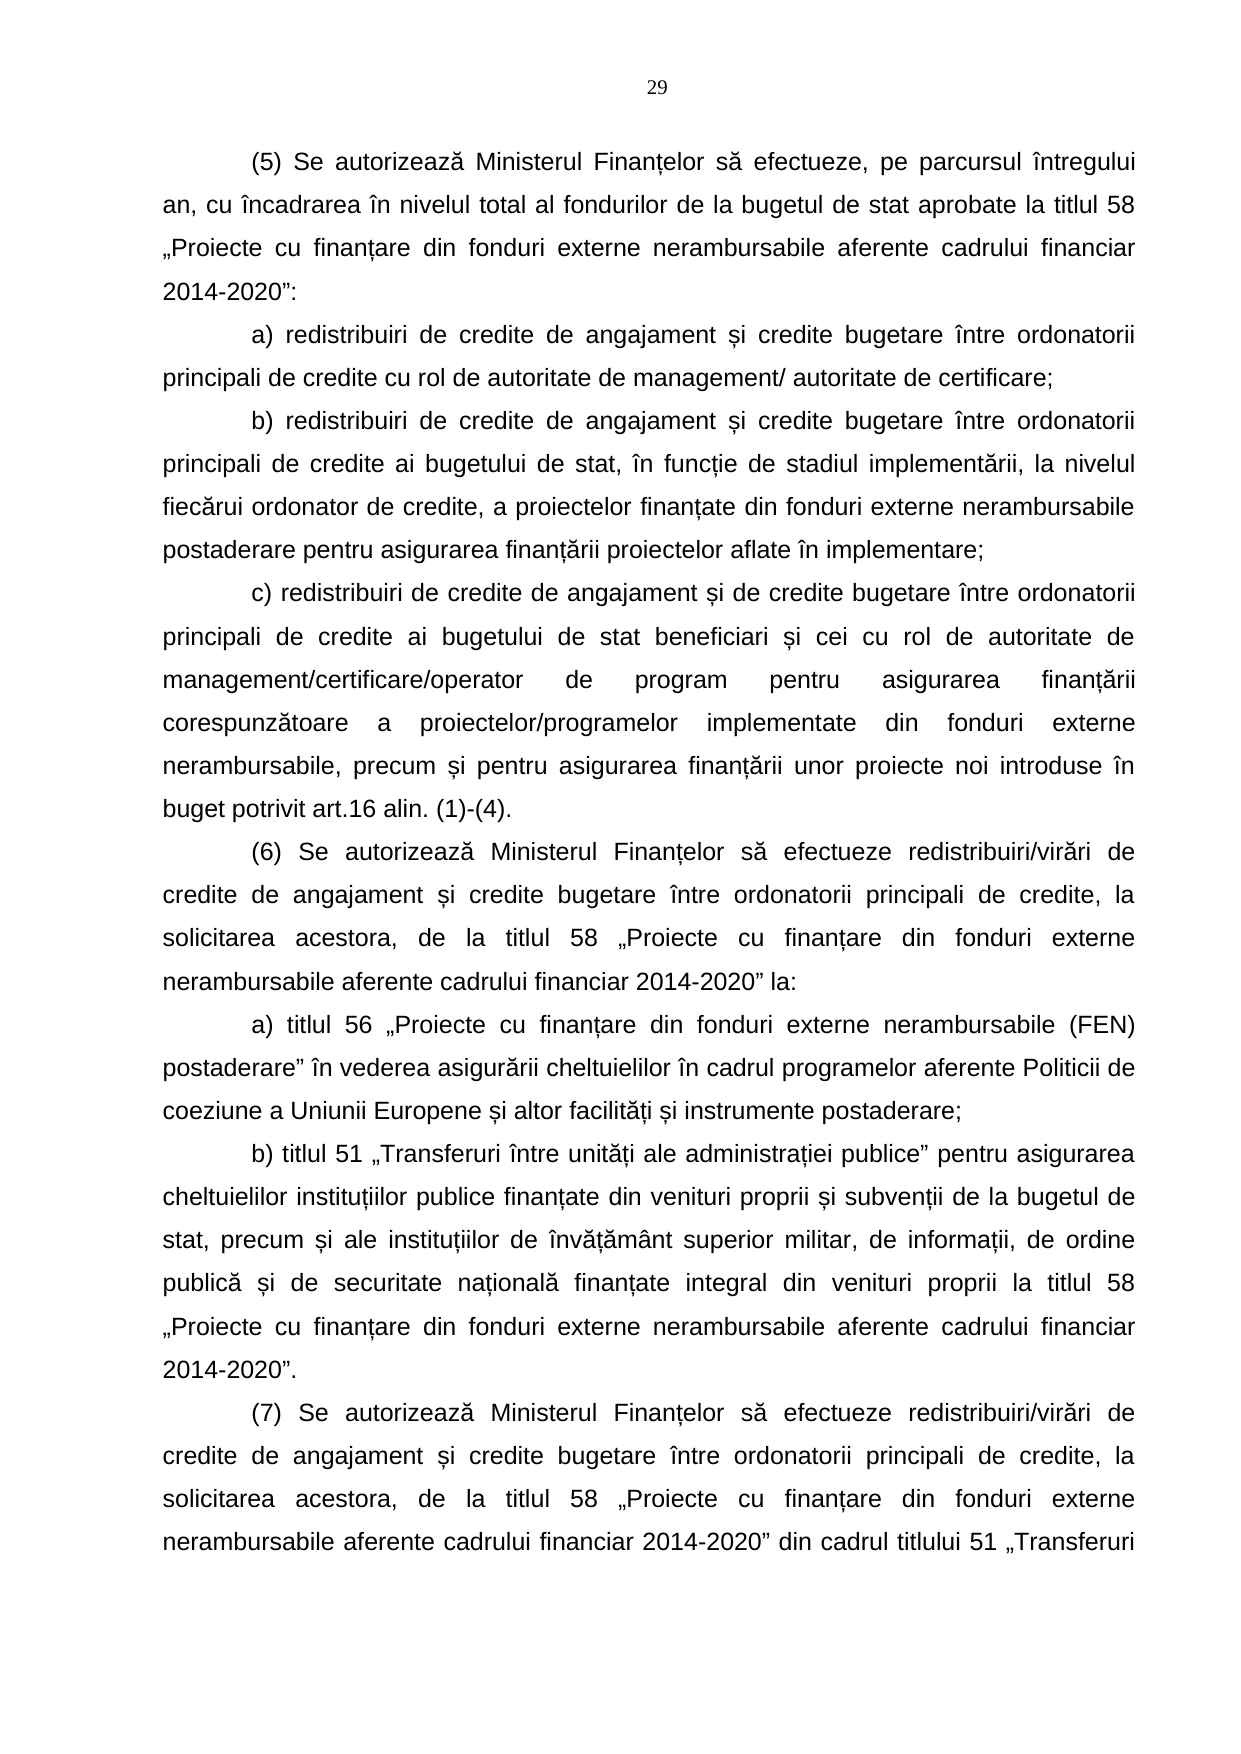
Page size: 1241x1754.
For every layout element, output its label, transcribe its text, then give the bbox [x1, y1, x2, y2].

text b) redistribuiri de credite de angajament și credite bugetare între ordonatorii principali de credite ai bugetului de stat, în funcție de stadiul implementării, la nivelul fiecărui ordonator de credite, a proiectelor finanțate din fonduri externe nerambursabile postaderare pentru asigurarea finanțării proiectelor aflate în implementare; [162, 406, 1137, 564]
text (5) Se autorizează Ministerul Finanțelor să efectueze, pe parcursul întregului an, cu încadrarea în nivelul total al fondurilor de la bugetul de stat aprobate la titlul 58 „Proiecte cu finanțare din fonduri externe nerambursabile aferente cadrului financiar 2014-2020”: [162, 147, 1137, 305]
text a) titlul 56 „Proiecte cu finanțare din fonduri externe nerambursabile (FEN) postaderare” în vederea asigurării cheltuielilor în cadrul programelor aferente Politicii de coeziune a Uniunii Europene și altor facilități și instrumente postaderare; [162, 1010, 1137, 1125]
text c) redistribuiri de credite de angajament și de credite bugetare între ordonatorii principali de credite ai bugetului de stat beneficiari și cei cu rol de autoritate de management/certificare/operator de program pentru asigurarea finanțării corespunzătoare a proiectelor/programelor implementate din fonduri externe nerambursabile, precum și pentru asigurarea finanțării unor proiecte noi introduse în buget potrivit art.16 alin. (1)-(4). [162, 578, 1137, 823]
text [162, 1398, 1137, 1556]
text a) redistribuiri de credite de angajament și credite bugetare între ordonatorii principali de credite cu rol de autoritate de management/ autoritate de certificare; [162, 320, 1137, 392]
text b) titlul 51 „Transferuri între unități ale administrației publice” pentru asigurarea cheltuielilor instituțiilor publice finanțate din venituri proprii și subvenții de la bugetul de stat, precum și ale instituțiilor de învățământ superior militar, de informații, de ordine publică și de securitate națională finanțate integral din venituri proprii la titlul 58 „Proiecte cu finanțare din fonduri externe nerambursabile aferente cadrului financiar 2014-2020”. [162, 1139, 1137, 1383]
text (6) Se autorizează Ministerul Finanțelor să efectueze redistribuiri/virări de credite de angajament și credite bugetare între ordonatorii principali de credite, la solicitarea acestora, de la titlul 58 „Proiecte cu finanțare din fonduri externe nerambursabile aferente cadrului financiar 2014-2020” la: [162, 837, 1137, 995]
